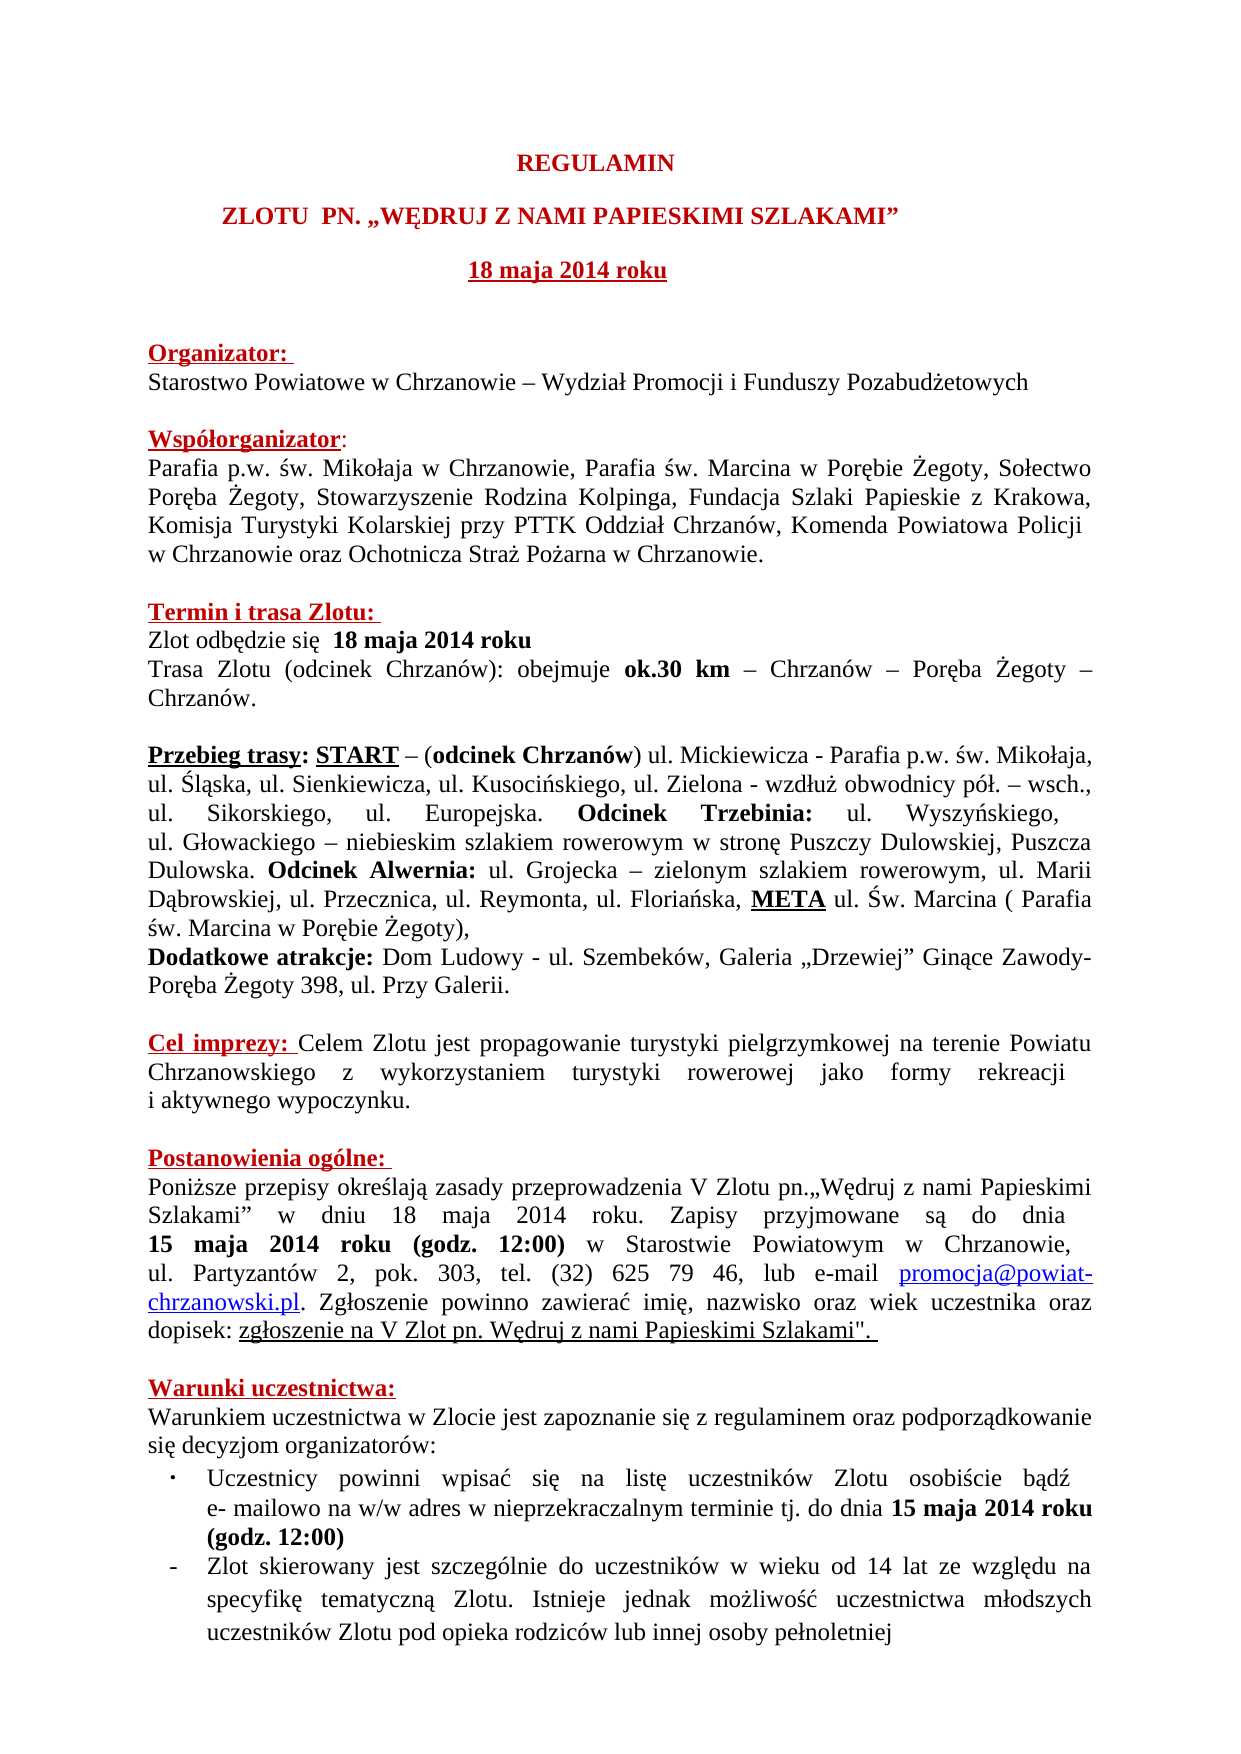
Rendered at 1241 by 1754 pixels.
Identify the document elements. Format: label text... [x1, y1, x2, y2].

text - Zlot skierowany jest szczególnie do uczestników w wieku od 14 lat ze względu na specyfikę tematyczną Zlotu. Istnieje jednak możliwość uczestnictwa młodszych uczestników Zlotu pod opieka rodziców lub innej osoby pełnoletniej [169, 1551, 1093, 1646]
text Cel imprezy: Celem Zlotu jest propagowanie turystyki pielgrzymkowej na terenie Powiatu Chrzanowskiego z wykorzystaniem turystyki rowerowej jako formy rekreacji i aktywnego wypoczynku. [148, 1028, 1093, 1114]
text Współorganizator: [148, 424, 1093, 453]
text Trasa Zlotu (odcinek Chrzanów): obejmuje ok.30 km – Chrzanów – Poręba Żegoty – Chrzanów. [148, 654, 1093, 712]
text 18 maja 2014 roku [369, 255, 1093, 284]
text Termin i trasa Zlotu: [148, 597, 1093, 625]
text Parafia p.w. św. Mikołaja w Chrzanowie, Parafia św. Marcina w Porębie Żegoty, Sołectwo Poręba Żegoty, Stowarzyszenie Rodzina Kolpinga, Fundacja Szlaki Papieskie z Krakowa, Komisja Turystyki Kolarskiej przy PTTK Oddział Chrzanów, Komenda Powiatowa Policji w Chrzanowie oraz Ochotnicza Straż Pożarna w Chrzanowie. [148, 453, 1093, 568]
text Przebieg trasy: START – (odcinek Chrzanów) ul. Mickiewicza - Parafia p.w. św. Mikołaja, ul. Śląska, ul. Sienkiewicza, ul. Kusocińskiego, ul. Zielona - wzdłuż obwodnicy pół. – wsch., ul. Sikorskiego, ul. Europejska. Odcinek Trzebinia: ul. Wyszyńskiego, ul. Głowackiego – niebieskim szlakiem rowerowym w stronę Puszczy Dulowskiej, Puszcza Dulowska. Odcinek Alwernia: ul. Grojecka – zielonym szlakiem rowerowym, ul. Marii Dąbrowskiej, ul. Przecznica, ul. Reymonta, ul. Floriańska, META ul. Św. Marcina ( Parafia św. Marcina w Porębie Żegoty), [148, 740, 1093, 942]
text Zlot odbędzie się 18 maja 2014 roku [148, 625, 1093, 654]
text Organizator: [148, 338, 1093, 367]
text Starostwo Powiatowe w Chrzanowie – Wydział Promocji i Funduszy Pozabudżetowych [148, 367, 1093, 395]
text Poniższe przepisy określają zasady przeprowadzenia V Zlotu pn.„Wędruj z nami Papieskimi Szlakami” w dniu 18 maja 2014 roku. Zapisy przyjmowane są do dnia 15 maja 2014 roku (godz. 12:00) w Starostwie Powiatowym w Chrzanowie, ul. Partyzantów 2, pok. 303, tel. (32) 625 79 46, lub e-mail promocja@powiat-chrzanowski.pl. Zgłoszenie powinno zawierać imię, nazwisko oraz wiek uczestnika oraz dopisek: zgłoszenie na V Zlot pn. Wędruj z nami Papieskimi Szlakami". [148, 1172, 1093, 1344]
text Warunki uczestnictwa: [148, 1373, 1093, 1402]
text ZLOTU PN. „WĘDRUJ Z NAMI PAPIESKIMI SZLAKAMI” [148, 201, 1093, 230]
list Uczestnicy powinni wpisać się na listę uczestników Zlotu osobiście bądź e- mailowo na w/w adres w nieprzekraczalnym terminie tj. do dnia 15 maja 2014 roku (godz. 12:00) [169, 1459, 1093, 1551]
text REGULAMIN [443, 148, 1093, 176]
text Postanowienia ogólne: [148, 1143, 1093, 1172]
text Dodatkowe atrakcje: Dom Ludowy - ul. Szembeków, Galeria „Drzewiej” Ginące Zawody- Poręba Żegoty 398, ul. Przy Galerii. [148, 942, 1093, 999]
text Warunkiem uczestnictwa w Zlocie jest zapoznanie się z regulaminem oraz podporządkowanie się decyzjom organizatorów: [148, 1402, 1093, 1459]
